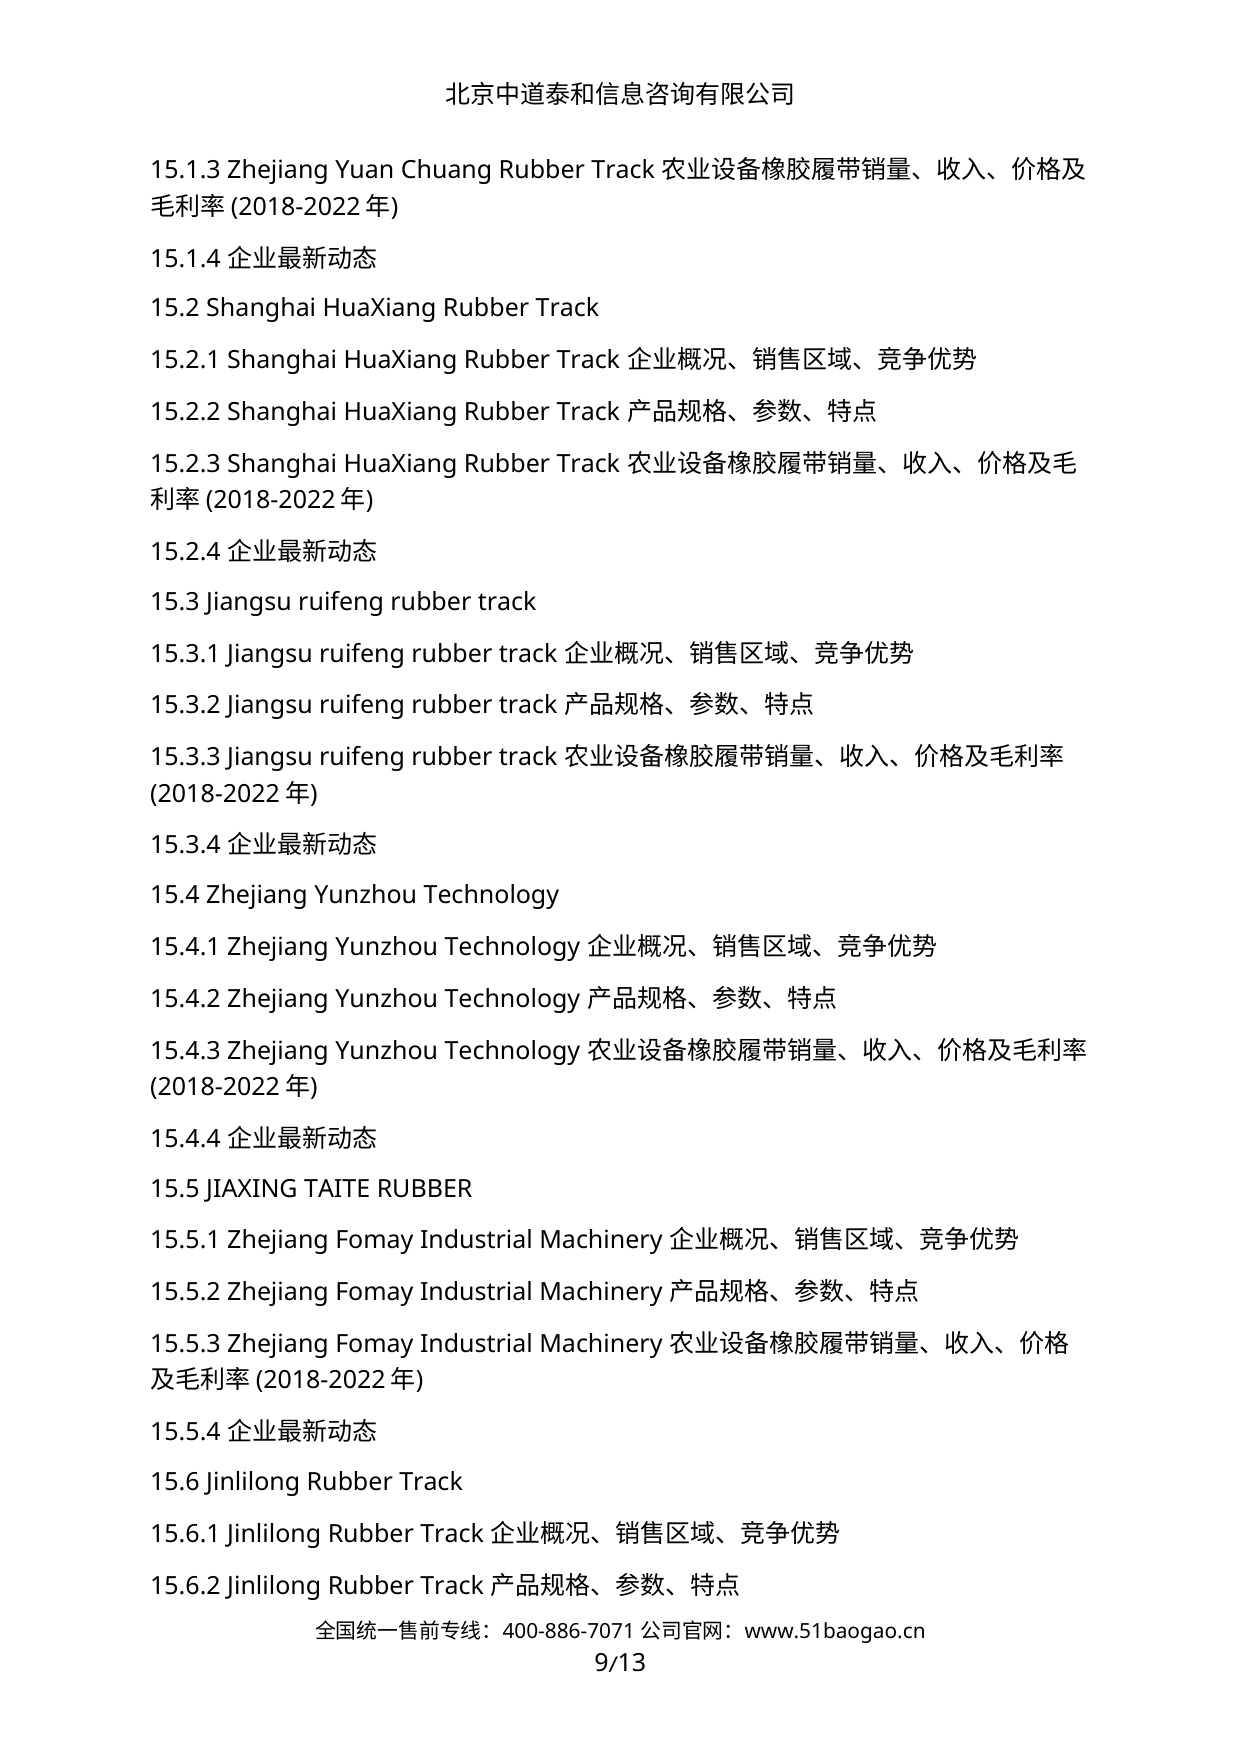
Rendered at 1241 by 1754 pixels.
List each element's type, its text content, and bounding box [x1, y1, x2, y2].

text 15.5.1 Zhejiang Fomay Industrial Machinery 企业概况、销售区域、竞争优势 [150, 1220, 1090, 1256]
text 15.4.1 Zhejiang Yunzhou Technology 企业概况、销售区域、竞争优势 [150, 927, 1090, 963]
text 15.1.3 Zhejiang Yuan Chuang Rubber Track 农业设备橡胶履带销量、收入、价格及毛利率 (2018-2022年) [150, 150, 1090, 222]
text 15.2.4 企业最新动态 [150, 532, 1090, 568]
text 15.6 Jinlilong Rubber Track [150, 1464, 1090, 1498]
text 15.1.4 企业最新动态 [150, 238, 1090, 274]
text 15.2.1 Shanghai HuaXiang Rubber Track 企业概况、销售区域、竞争优势 [150, 340, 1090, 376]
text 15.2.2 Shanghai HuaXiang Rubber Track 产品规格、参数、特点 [150, 392, 1090, 428]
text 15.3.2 Jiangsu ruifeng rubber track 产品规格、参数、特点 [150, 685, 1090, 721]
text 15.4.3 Zhejiang Yunzhou Technology 农业设备橡胶履带销量、收入、价格及毛利率 (2018-2022年) [150, 1030, 1090, 1103]
text 15.3.4 企业最新动态 [150, 825, 1090, 861]
text 15.5 JIAXING TAITE RUBBER [150, 1170, 1090, 1204]
text 15.4 Zhejiang Yunzhou Technology [150, 877, 1090, 911]
text 15.3.1 Jiangsu ruifeng rubber track 企业概况、销售区域、竞争优势 [150, 633, 1090, 669]
text 15.2 Shanghai HuaXiang Rubber Track [150, 290, 1090, 324]
text 15.6.2 Jinlilong Rubber Track 产品规格、参数、特点 [150, 1565, 1090, 1602]
text 15.4.2 Zhejiang Yunzhou Technology 产品规格、参数、特点 [150, 978, 1090, 1015]
text 15.3 Jiangsu ruifeng rubber track [150, 583, 1090, 617]
text 15.5.3 Zhejiang Fomay Industrial Machinery 农业设备橡胶履带销量、收入、价格及毛利率 (2018-2022年) [150, 1324, 1090, 1396]
text 15.4.4 企业最新动态 [150, 1118, 1090, 1155]
text 15.5.4 企业最新动态 [150, 1412, 1090, 1448]
text 15.6.1 Jinlilong Rubber Track 企业概况、销售区域、竞争优势 [150, 1513, 1090, 1550]
text 15.5.2 Zhejiang Fomay Industrial Machinery 产品规格、参数、特点 [150, 1272, 1090, 1308]
text 15.2.3 Shanghai HuaXiang Rubber Track 农业设备橡胶履带销量、收入、价格及毛利率 (2018-2022年) [150, 443, 1090, 516]
text 15.3.3 Jiangsu ruifeng rubber track 农业设备橡胶履带销量、收入、价格及毛利率 (2018-2022年) [150, 737, 1090, 809]
